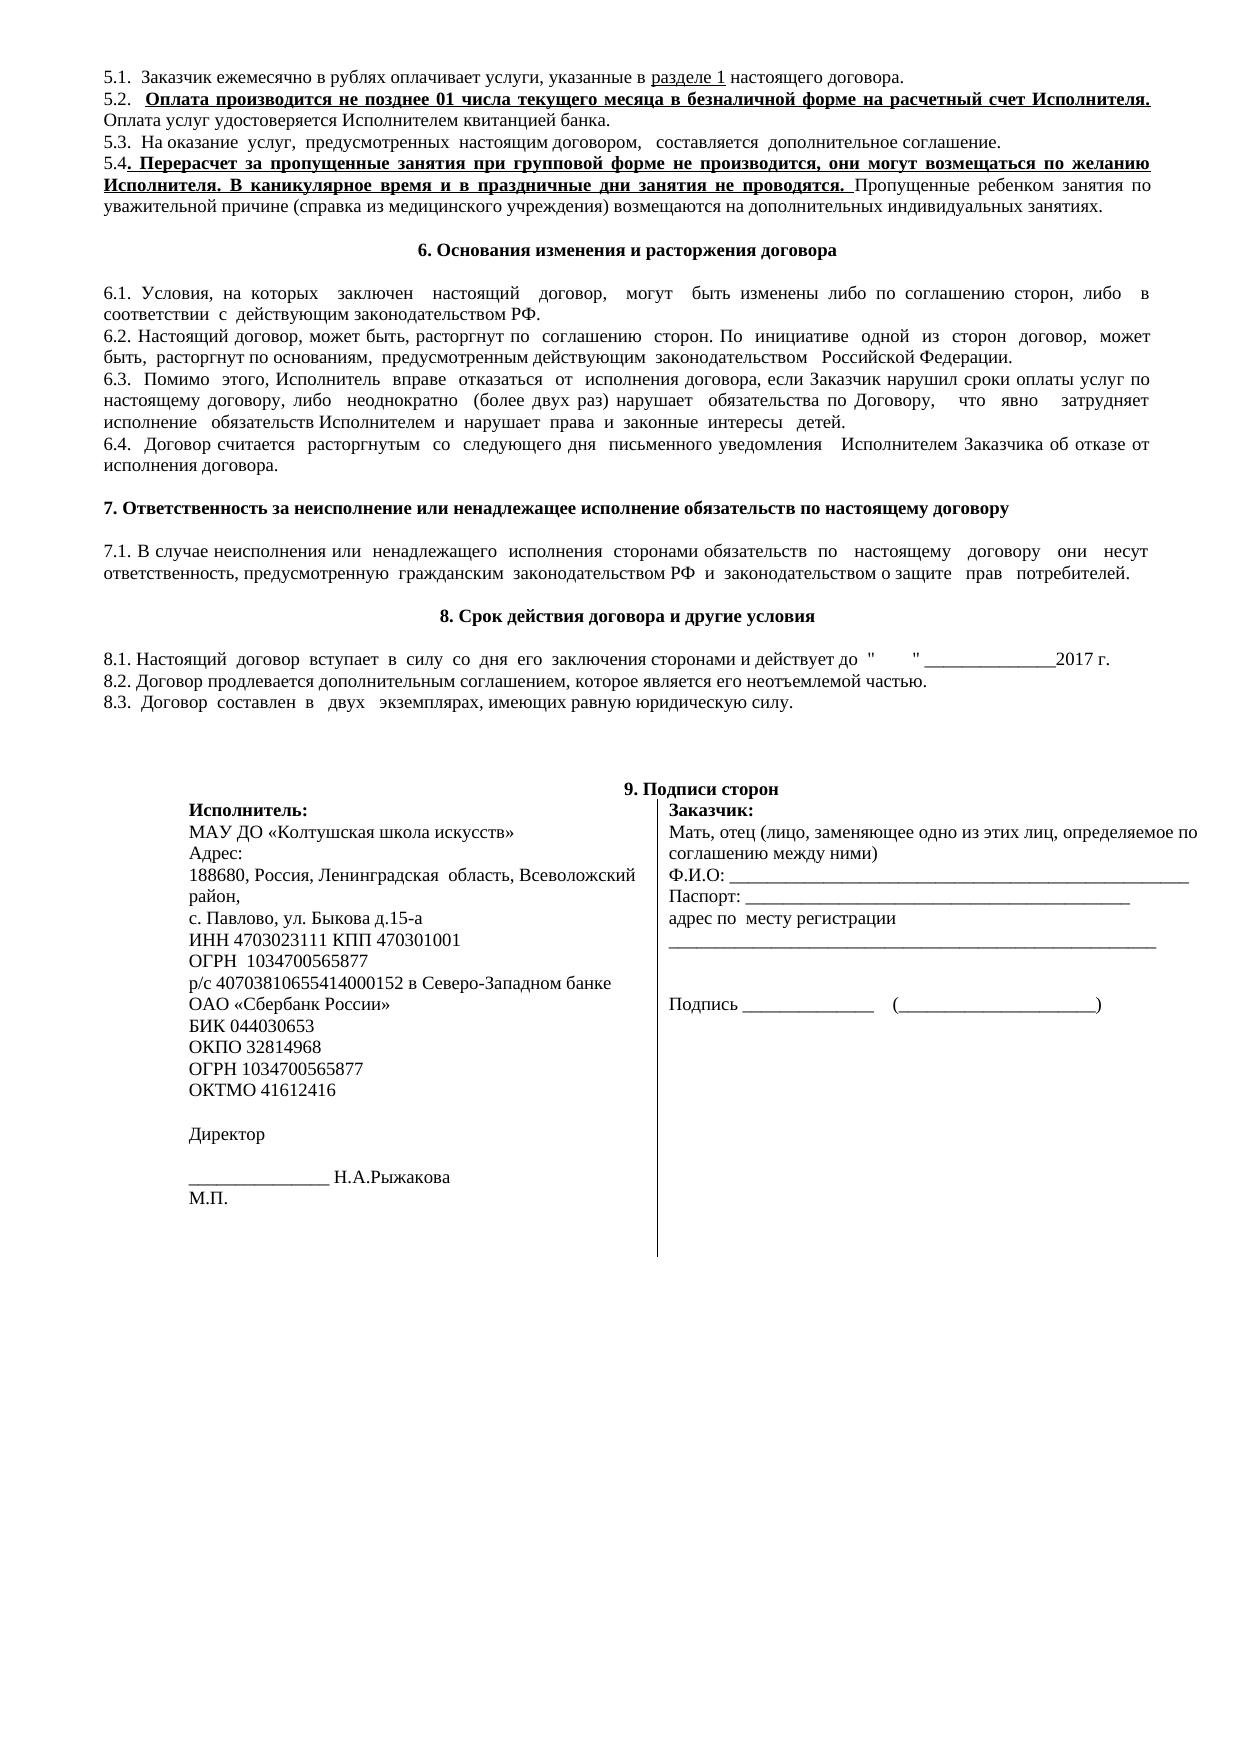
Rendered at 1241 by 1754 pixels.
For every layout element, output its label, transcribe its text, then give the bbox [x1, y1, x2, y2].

text 5.1. Заказчик ежемесячно в рублях оплачивает услуги, указанные в разделе 1 настоящего договора. [103, 66, 1152, 87]
text 8. Срок действия договора и другие условия [103, 605, 1152, 627]
text 5.3. На оказание услуг, предусмотренных настоящим договором, составляется дополнительное соглашение. [103, 131, 1152, 152]
text 8.2. Договор продлевается дополнительным соглашением, которое является его неотъемлемой частью. [103, 670, 1152, 691]
text 5.2. Оплата производится не позднее 01 числа текущего месяца в безналичной форме на расчетный счет Исполнителя. Оплата услуг удостоверяется Исполнителем квитанцией банка. [103, 87, 1152, 131]
text 7. Ответственность за неисполнение или ненадлежащее исполнение обязательств по настоящему договору [103, 497, 1152, 519]
text 9. Подписи сторон [177, 777, 1152, 799]
text 6.3. Помимо этого, Исполнитель вправе отказаться от исполнения договора, если Заказчик нарушил сроки оплаты услуг по настоящему договору, либо неоднократно (более двух раз) нарушает обязательства по Договору, что явно затрудняет исполнение обязательств Исполнителем и нарушает права и законные интересы детей. [103, 368, 1152, 432]
text 5.4. Перерасчет за пропущенные занятия при групповой форме не производится, они могут возмещаться по желанию Исполнителя. В каникулярное время и в праздничные дни занятия не проводятся. Пропущенные ребенком занятия по уважительной причине (справка из медицинского учреждения) возмещаются на дополнительных индивидуальных занятиях. [103, 152, 1152, 217]
text 8.3. Договор составлен в двух экземплярах, имеющих равную юридическую силу. [103, 691, 1152, 713]
text 6.2. Настоящий договор, может быть, расторгнут по соглашению сторон. По инициативе одной из сторон договор, может быть, расторгнут по основаниям, предусмотренным действующим законодательством Российской Федерации. [103, 325, 1152, 368]
text 6. Основания изменения и расторжения договора [103, 238, 1152, 260]
text 8.1. Настоящий договор вступает в силу со дня его заключения сторонами и действует до " " ______________2017 г. [103, 648, 1152, 670]
text 6.1. Условия, на которых заключен настоящий договор, могут быть изменены либо по соглашению сторон, либо в соответствии с действующим законодательством РФ. [103, 282, 1152, 325]
text 6.4. Договор считается расторгнутым со следующего дня письменного уведомления Исполнителем Заказчика об отказе от исполнения договора. [103, 432, 1152, 476]
table_header Исполнитель: МАУ ДО «Колтушская школа искусств» Адрес: 188680, Россия, Ленинградская область, Всеволожский район, с. Павлово, ул. Быкова д.15-а ИНН 4703023111 КПП 470301001 ОГРН 1034700565877 р/с 40703810655414000152 в Северо-Западном банке ОАО «Сбербанк России» БИК 044030653 ОКПО 32814968 ОГРН 1034700565877 ОКТМО 41612416 Директор _______________ Н.А.Рыжакова М.П. [177, 799, 657, 1257]
table_header Заказчик: Мать, отец (лицо, заменяющее одно из этих лиц, определяемое по соглашению между ними) Ф.И.О: _________________________________________________ Паспорт: _________________________________________ адрес по месту регистрации ____________________________________________________ Подпись ______________ (_____________________) [658, 799, 1237, 1257]
text 7.1. В случае неисполнения или ненадлежащего исполнения сторонами обязательств по настоящему договору они несут ответственность, предусмотренную гражданским законодательством РФ и законодательством о защите прав потребителей. [103, 540, 1152, 583]
